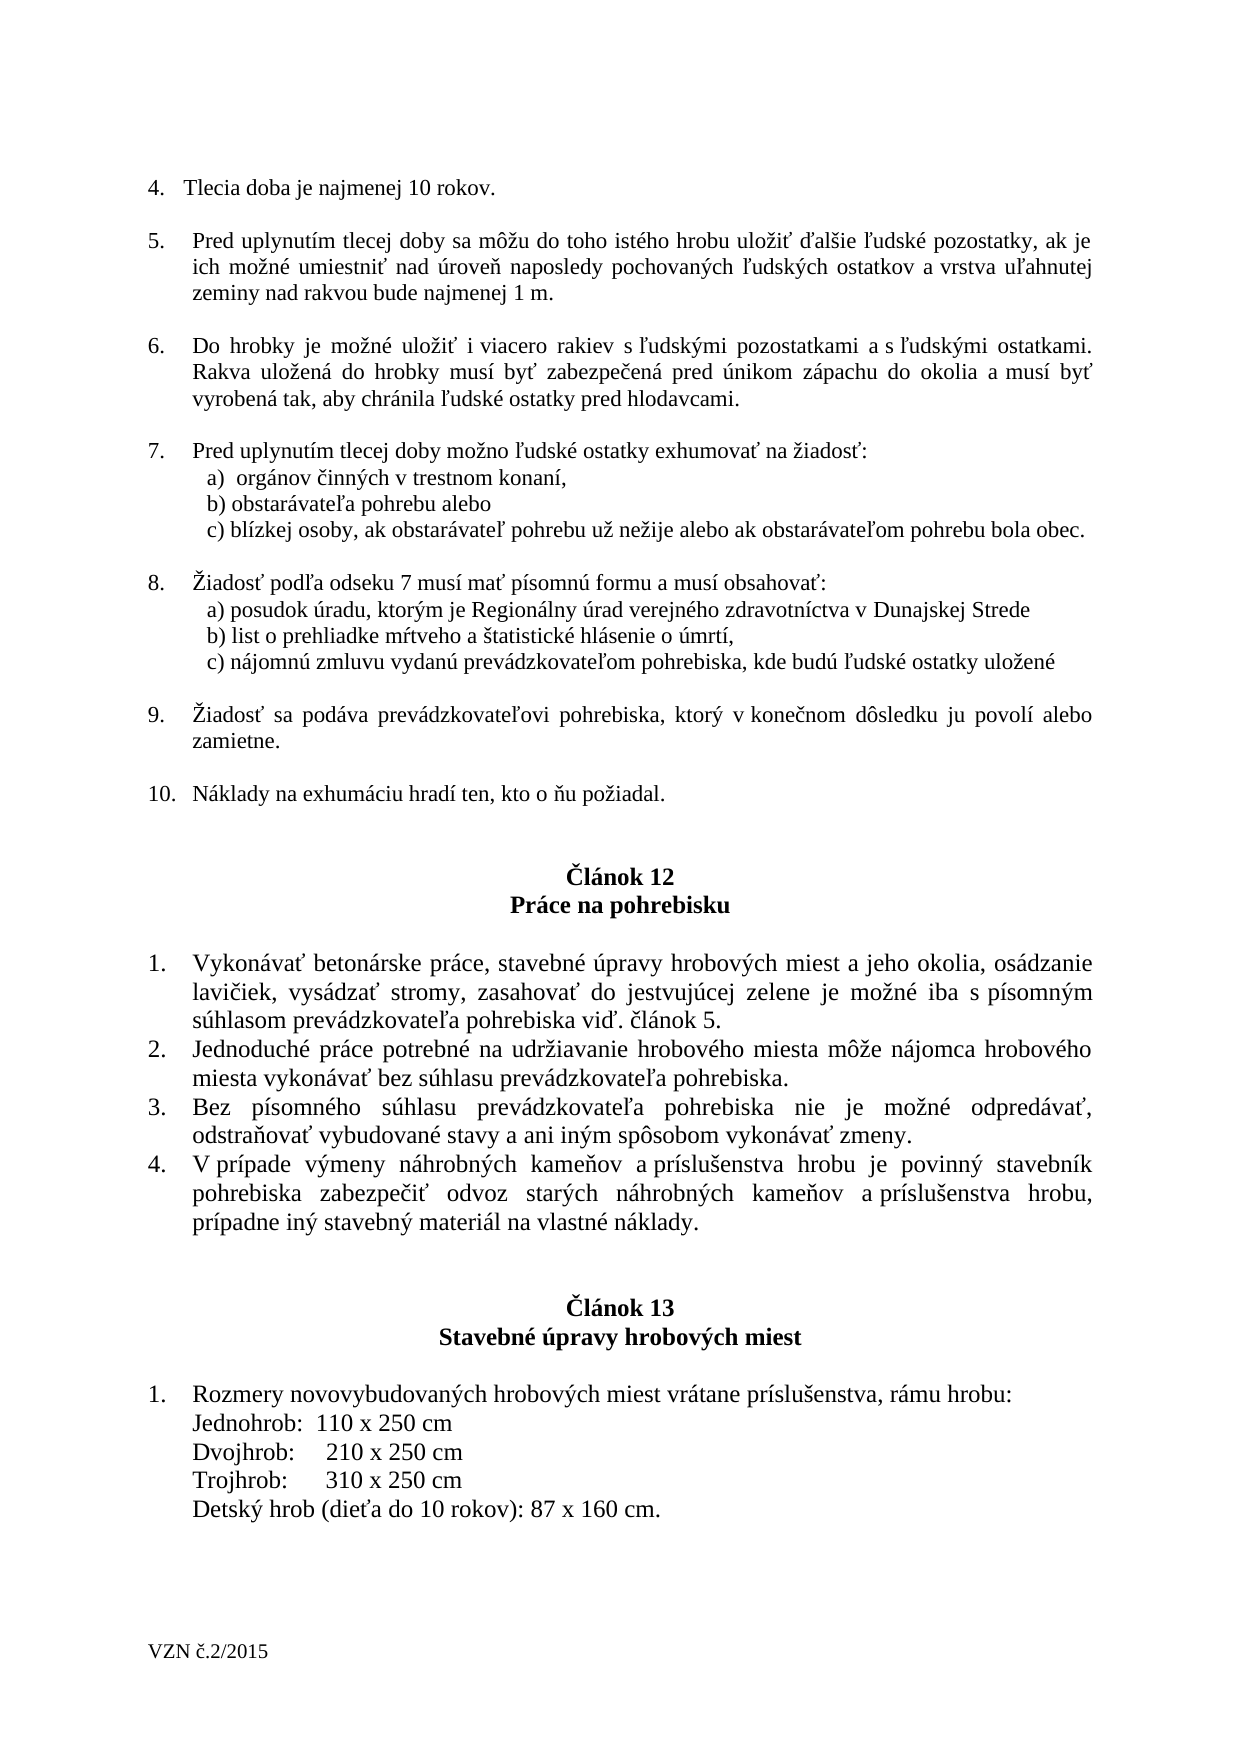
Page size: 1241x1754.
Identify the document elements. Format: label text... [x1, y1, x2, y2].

list Žiadosť podľa odseku 7 musí mať písomnú formu a musí obsahovať: [148, 569, 1093, 596]
list Detský hrob (dieťa do 10 rokov): 87 x 160 cm. [192, 1494, 1093, 1523]
list orgánov činných v trestnom konaní, [207, 464, 1093, 490]
list Pred uplynutím tlecej doby sa môžu do toho istého hrobu uložiť ďalšie ľudské pozostatky, ak je ich možné umiestniť nad úroveň naposledy pochovaných ľudských ostatkov a vrstva uľahnutej zeminy nad rakvou bude najmenej . [148, 227, 1093, 306]
list Vykonávať betonárske práce, stavebné úpravy hrobových miest a jeho okolia, osádzanie lavičiek, vysádzať stromy, zasahovať do jestvujúcej zelene je možné iba s písomným súhlasom prevádzkovateľa pohrebiska viď. článok 5. [148, 948, 1093, 1034]
list Bez písomného súhlasu prevádzkovateľa pohrebiska nie je možné odpredávať, odstraňovať vybudované stavy a ani iným spôsobom vykonávať zmeny. [148, 1092, 1093, 1149]
text Článok 13 [148, 1293, 1093, 1322]
text b) obstarávateľa pohrebu alebo [148, 490, 1093, 517]
text Práce na pohrebisku [148, 890, 1093, 919]
text c) nájomnú zmluvu vydanú prevádzkovateľom pohrebiska, kde budú ľudské ostatky uložené [207, 648, 1093, 675]
text Článok 12 [148, 862, 1093, 890]
list Jednohrob: 110 x 250 cm [192, 1408, 1093, 1437]
list Rozmery novovybudovaných hrobových miest vrátane príslušenstva, rámu hrobu: [148, 1379, 1093, 1408]
list Trojhrob: 310 x 250 cm [192, 1465, 1093, 1494]
text b) list o prehliadke mŕtveho a štatistické hlásenie o úmrtí, [207, 622, 1093, 648]
text a) posudok úradu, ktorým je Regionálny úrad verejného zdravotníctva v Dunajskej Strede [207, 596, 1093, 622]
text c) blízkej osoby, ak obstarávateľ pohrebu už nežije alebo ak obstarávateľom pohrebu bola obec. [148, 517, 1093, 543]
list Žiadosť sa podáva prevádzkovateľovi pohrebiska, ktorý v konečnom dôsledku ju povolí alebo zamietne. [148, 701, 1093, 754]
list Pred uplynutím tlecej doby možno ľudské ostatky exhumovať na žiadosť: [148, 437, 1093, 464]
list Tlecia doba je najmenej 10 rokov. [148, 174, 1093, 200]
text Stavebné úpravy hrobových miest [148, 1322, 1093, 1350]
list Jednoduché práce potrebné na udržiavanie hrobového miesta môže nájomca hrobového miesta vykonávať bez súhlasu prevádzkovateľa pohrebiska. [148, 1034, 1093, 1092]
list Dvojhrob: 210 x 250 cm [192, 1437, 1093, 1465]
list Náklady na exhumáciu hradí ten, kto o ňu požiadal. [148, 780, 1093, 806]
list Do hrobky je možné uložiť i viacero rakiev s ľudskými pozostatkami a s ľudskými ostatkami. Rakva uložená do hrobky musí byť zabezpečená pred únikom zápachu do okolia a musí byť vyrobená tak, aby chránila ľudské ostatky pred hlodavcami. [148, 332, 1093, 411]
list V prípade výmeny náhrobných kameňov a príslušenstva hrobu je povinný stavebník pohrebiska zabezpečiť odvoz starých náhrobných kameňov a príslušenstva hrobu, prípadne iný stavebný materiál na vlastné náklady. [148, 1149, 1093, 1235]
